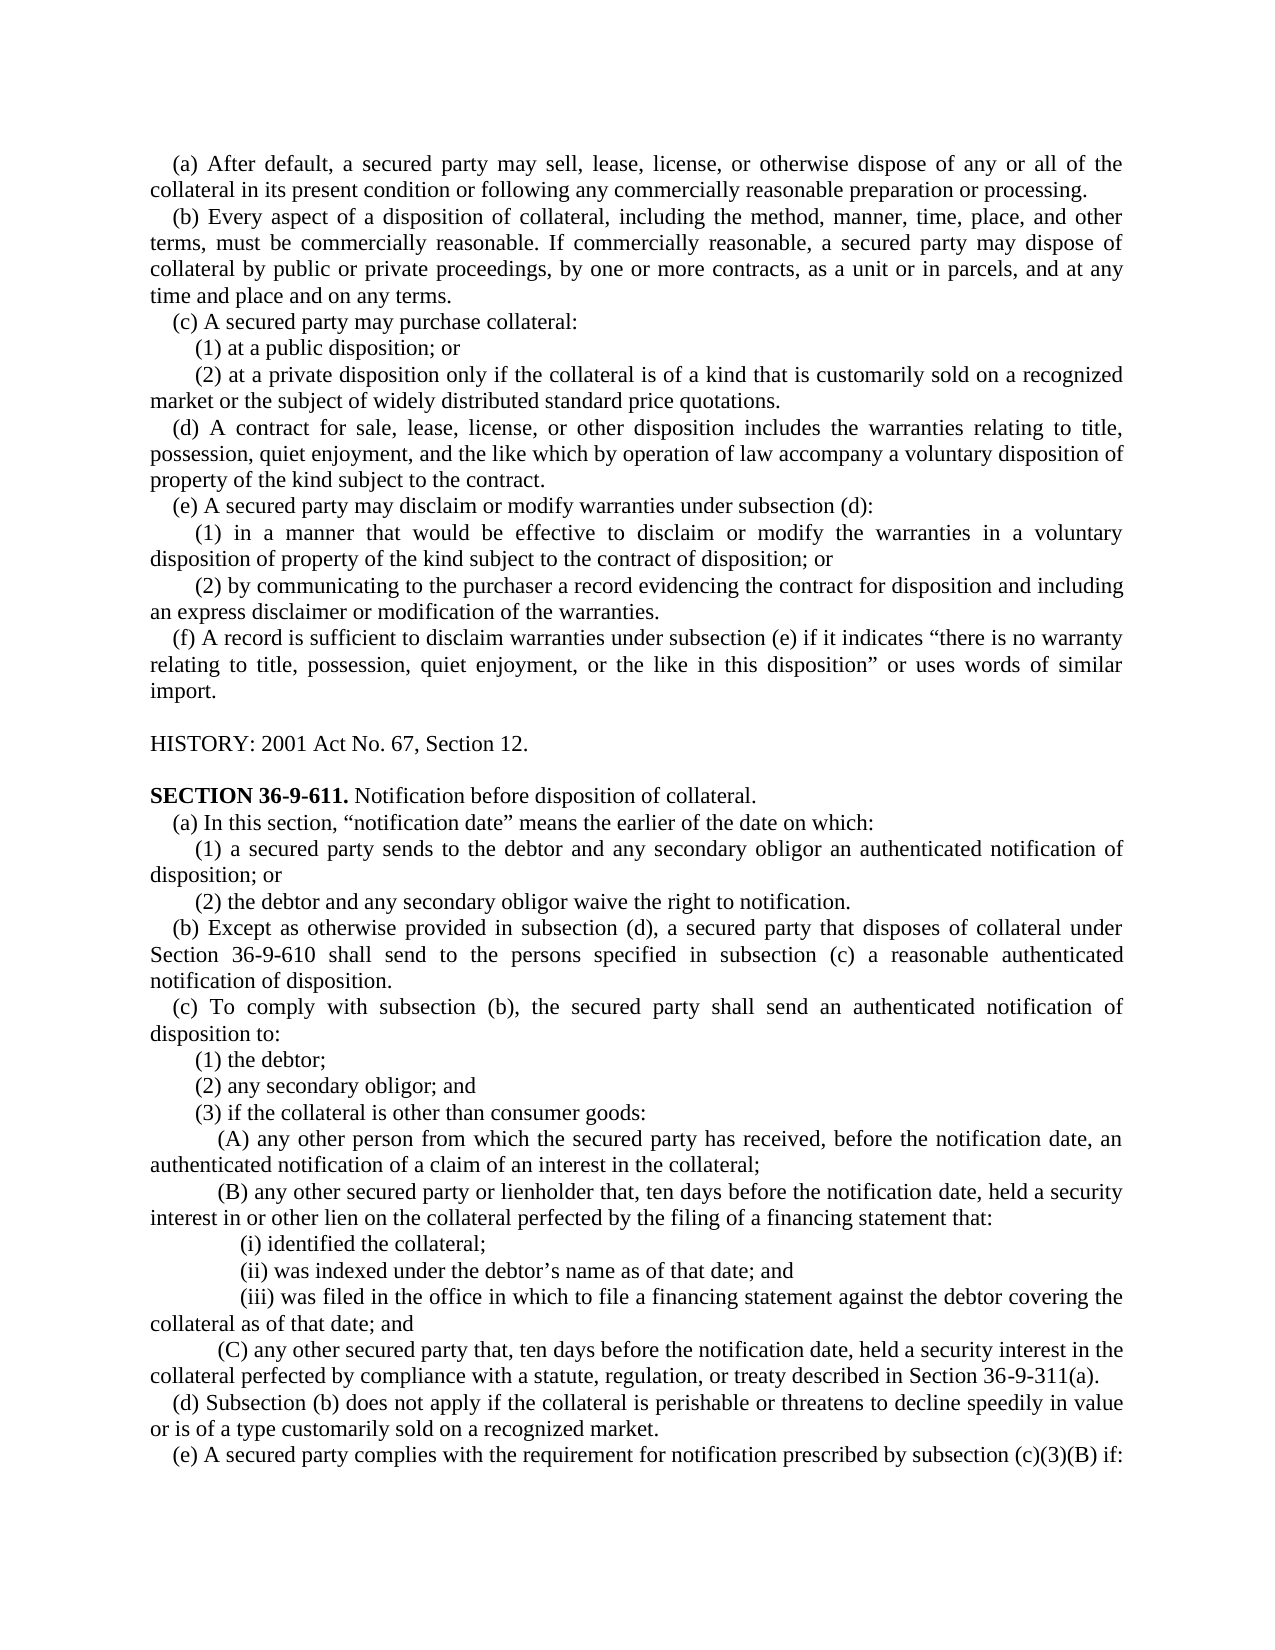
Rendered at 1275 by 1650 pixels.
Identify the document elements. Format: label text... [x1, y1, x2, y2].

text HISTORY: 2001 Act No. 67, Section 12. [150, 730, 1125, 756]
text (iii) was filed in the office in which to file a financing statement against the debtor covering the collateral as of that date; and [150, 1283, 1125, 1336]
text (i) identified the collateral; [150, 1231, 1125, 1257]
text (d) Subsection (b) does not apply if the collateral is perishable or threatens to decline speedily in value or is of a type customarily sold on a recognized market. [150, 1389, 1125, 1441]
text (1) at a public disposition; or [150, 334, 1125, 361]
text (ii) was indexed under the debtor’s name as of that date; and [150, 1257, 1125, 1283]
text (2) any secondary obligor; and [150, 1072, 1125, 1099]
text (e) A secured party complies with the requirement for notification prescribed by subsection (c)(3)(B) if: [150, 1441, 1125, 1468]
text (1) in a manner that would be effective to disclaim or modify the warranties in a voluntary disposition of property of the kind subject to the contract of disposition; or [150, 519, 1125, 572]
text (a) In this section, “notification date” means the earlier of the date on which: [150, 809, 1125, 835]
text (e) A secured party may disclaim or modify warranties under subsection (d): [150, 493, 1125, 519]
text (B) any other secured party or lienholder that, ten days before the notification date, held a security interest in or other lien on the collateral perfected by the filing of a financing statement that: [150, 1178, 1125, 1231]
text (2) the debtor and any secondary obligor waive the right to notification. [150, 888, 1125, 914]
text (a) After default, a secured party may sell, lease, license, or otherwise dispose of any or all of the collateral in its present condition or following any commercially reasonable preparation or processing. [150, 150, 1125, 203]
text (b) Except as otherwise provided in subsection (d), a secured party that disposes of collateral under Section 36-9-610 shall send to the persons specified in subsection (c) a reasonable authenticated notification of disposition. [150, 914, 1125, 993]
text (1) the debtor; [150, 1046, 1125, 1072]
text (3) if the collateral is other than consumer goods: [150, 1099, 1125, 1125]
text (d) A contract for sale, lease, license, or other disposition includes the warranties relating to title, possession, quiet enjoyment, and the like which by operation of law accompany a voluntary disposition of property of the kind subject to the contract. [150, 413, 1125, 493]
text (b) Every aspect of a disposition of collateral, including the method, manner, time, place, and other terms, must be commercially reasonable. If commercially reasonable, a secured party may dispose of collateral by public or private proceedings, by one or more contracts, as a unit or in parcels, and at any time and place and on any terms. [150, 203, 1125, 308]
text (c) To comply with subsection (b), the secured party shall send an authenticated notification of disposition to: [150, 993, 1125, 1046]
text (f) A record is sufficient to disclaim warranties under subsection (e) if it indicates “there is no warranty relating to title, possession, quiet enjoyment, or the like in this disposition” or uses words of similar import. [150, 624, 1125, 703]
text (C) any other secured party that, ten days before the notification date, held a security interest in the collateral perfected by compliance with a statute, regulation, or treaty described in Section 36-9-311(a). [150, 1336, 1125, 1389]
text (c) A secured party may purchase collateral: [150, 308, 1125, 334]
text (A) any other person from which the secured party has received, before the notification date, an authenticated notification of a claim of an interest in the collateral; [150, 1125, 1125, 1178]
text (1) a secured party sends to the debtor and any secondary obligor an authenticated notification of disposition; or [150, 835, 1125, 888]
text SECTION 36-9-611. Notification before disposition of collateral. [150, 782, 1125, 809]
text (2) by communicating to the purchaser a record evidencing the contract for disposition and including an express disclaimer or modification of the warranties. [150, 572, 1125, 624]
text (2) at a private disposition only if the collateral is of a kind that is customarily sold on a recognized market or the subject of widely distributed standard price quotations. [150, 361, 1125, 413]
